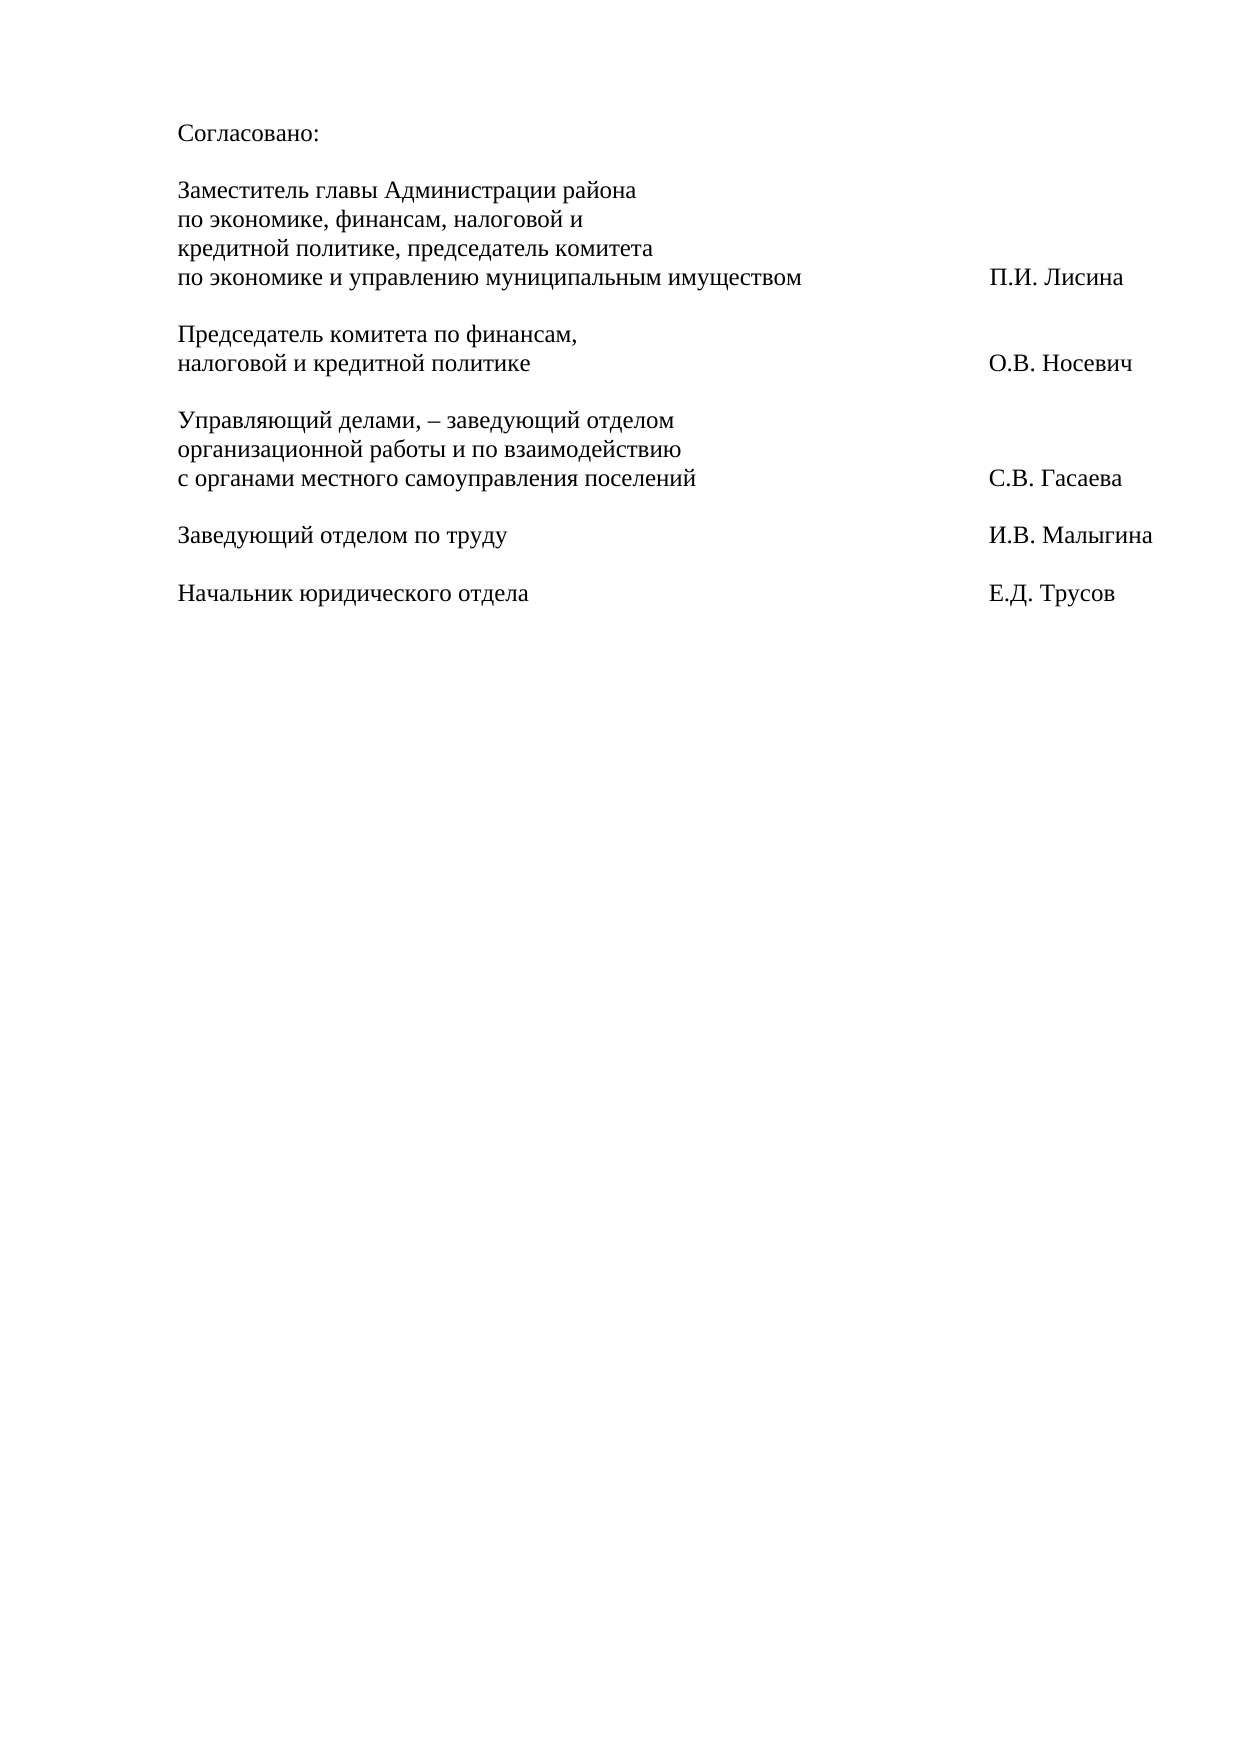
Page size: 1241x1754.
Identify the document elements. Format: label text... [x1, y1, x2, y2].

text по экономике и управлению муниципальным имуществом П.И. Лисина [177, 262, 1181, 291]
text кредитной политике, председатель комитета [177, 233, 1181, 262]
text Согласовано: [177, 118, 1181, 147]
text Заведующий отделом по труду И.В. Малыгина [177, 521, 1181, 549]
text по экономике, финансам, налоговой и [177, 204, 1181, 233]
text Начальник юридического отдела Е.Д. Трусов [177, 578, 1181, 607]
text Председатель комитета по финансам, [177, 319, 1181, 348]
text налоговой и кредитной политике О.В. Носевич [177, 348, 1181, 377]
text организационной работы и по взаимодействию [177, 434, 1181, 463]
text Управляющий делами, – заведующий отделом [177, 406, 1181, 434]
text с органами местного самоуправления поселений С.В. Гасаева [177, 463, 1181, 492]
text Заместитель главы Администрации района [177, 176, 1181, 204]
